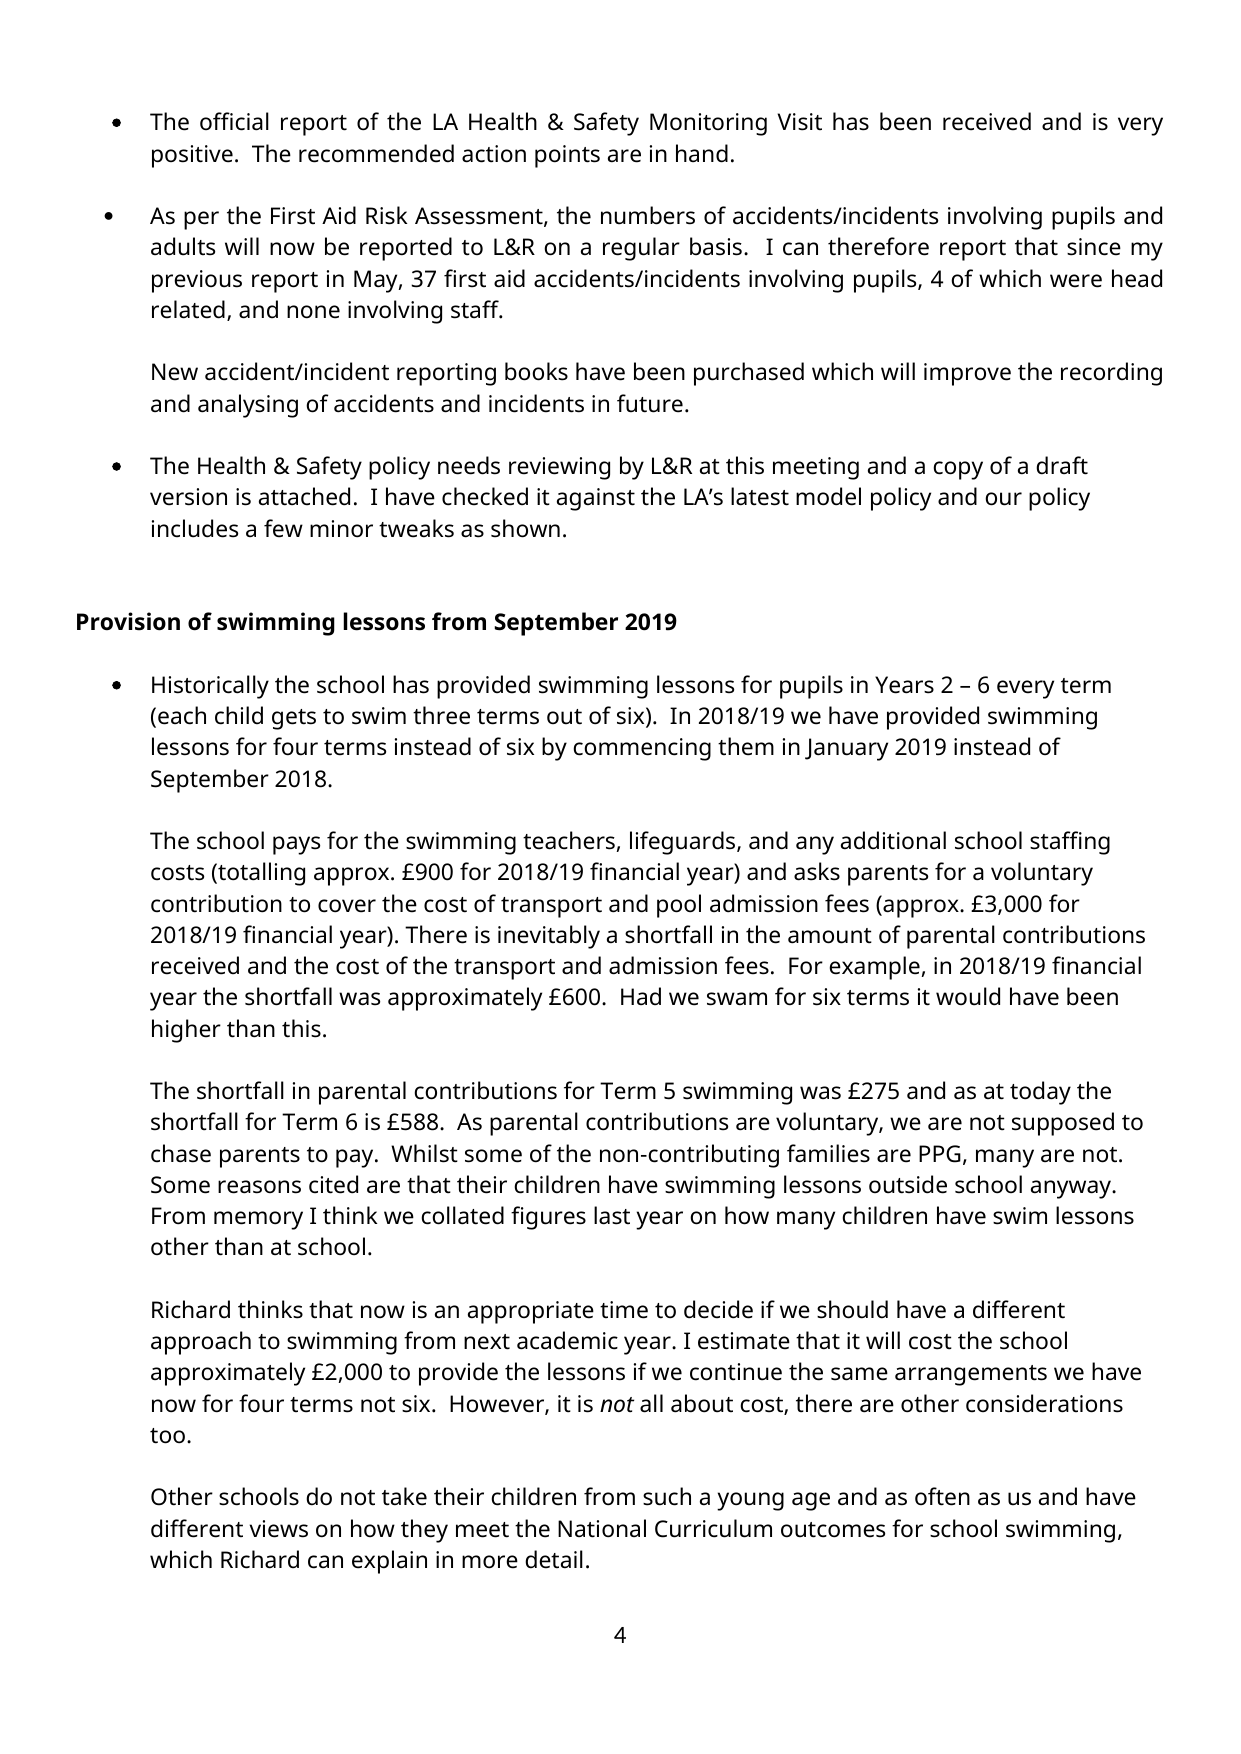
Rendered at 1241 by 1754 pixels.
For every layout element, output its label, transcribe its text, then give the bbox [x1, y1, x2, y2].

text Provision of swimming lessons from September 2019 [75, 606, 1165, 637]
list Richard thinks that now is an appropriate time to decide if we should have a different approach to swimming from next academic year. I estimate that it will cost the school approximately £2,000 to provide the lessons if we continue the same arrangements we have now for four terms not six. However, it is not all about cost, there are other considerations too. [150, 1294, 1165, 1450]
list Other schools do not take their children from such a young age and as often as us and have different views on how they meet the National Curriculum outcomes for school swimming, which Richard can explain in more detail. [150, 1481, 1165, 1575]
list The Health & Safety policy needs reviewing by L&R at this meeting and a copy of a draft version is attached. I have checked it against the LA’s latest model policy and our policy includes a few minor tweaks as shown. [112, 450, 1165, 544]
list The official report of the LA Health & Safety Monitoring Visit has been received and is very positive. The recommended action points are in hand. [112, 106, 1165, 169]
text New accident/incident reporting books have been purchased which will improve the recording and analysing of accidents and incidents in future. [150, 356, 1165, 419]
list Historically the school has provided swimming lessons for pupils in Years 2 – 6 every term (each child gets to swim three terms out of six). In 2018/19 we have provided swimming lessons for four terms instead of six by commencing them in January 2019 instead of September 2018. [112, 669, 1165, 794]
list The shortfall in parental contributions for Term 5 swimming was £275 and as at today the shortfall for Term 6 is £588. As parental contributions are voluntary, we are not supposed to chase parents to pay. Whilst some of the non-contributing families are PPG, many are not. Some reasons cited are that their children have swimming lessons outside school anyway. From memory I think we collated figures last year on how many children have swim lessons other than at school. [150, 1075, 1165, 1262]
list As per the First Aid Risk Assessment, the numbers of accidents/incidents involving pupils and adults will now be reported to L&R on a regular basis. I can therefore report that since my previous report in May, 37 first aid accidents/incidents involving pupils, 4 of which were head related, and none involving staff. [104, 200, 1165, 325]
list The school pays for the swimming teachers, lifeguards, and any additional school staffing costs (totalling approx. £900 for 2018/19 financial year) and asks parents for a voluntary contribution to cover the cost of transport and pool admission fees (approx. £3,000 for 2018/19 financial year). There is inevitably a shortfall in the amount of parental contributions received and the cost of the transport and admission fees. For example, in 2018/19 financial year the shortfall was approximately £600. Had we swam for six terms it would have been higher than this. [150, 825, 1165, 1044]
